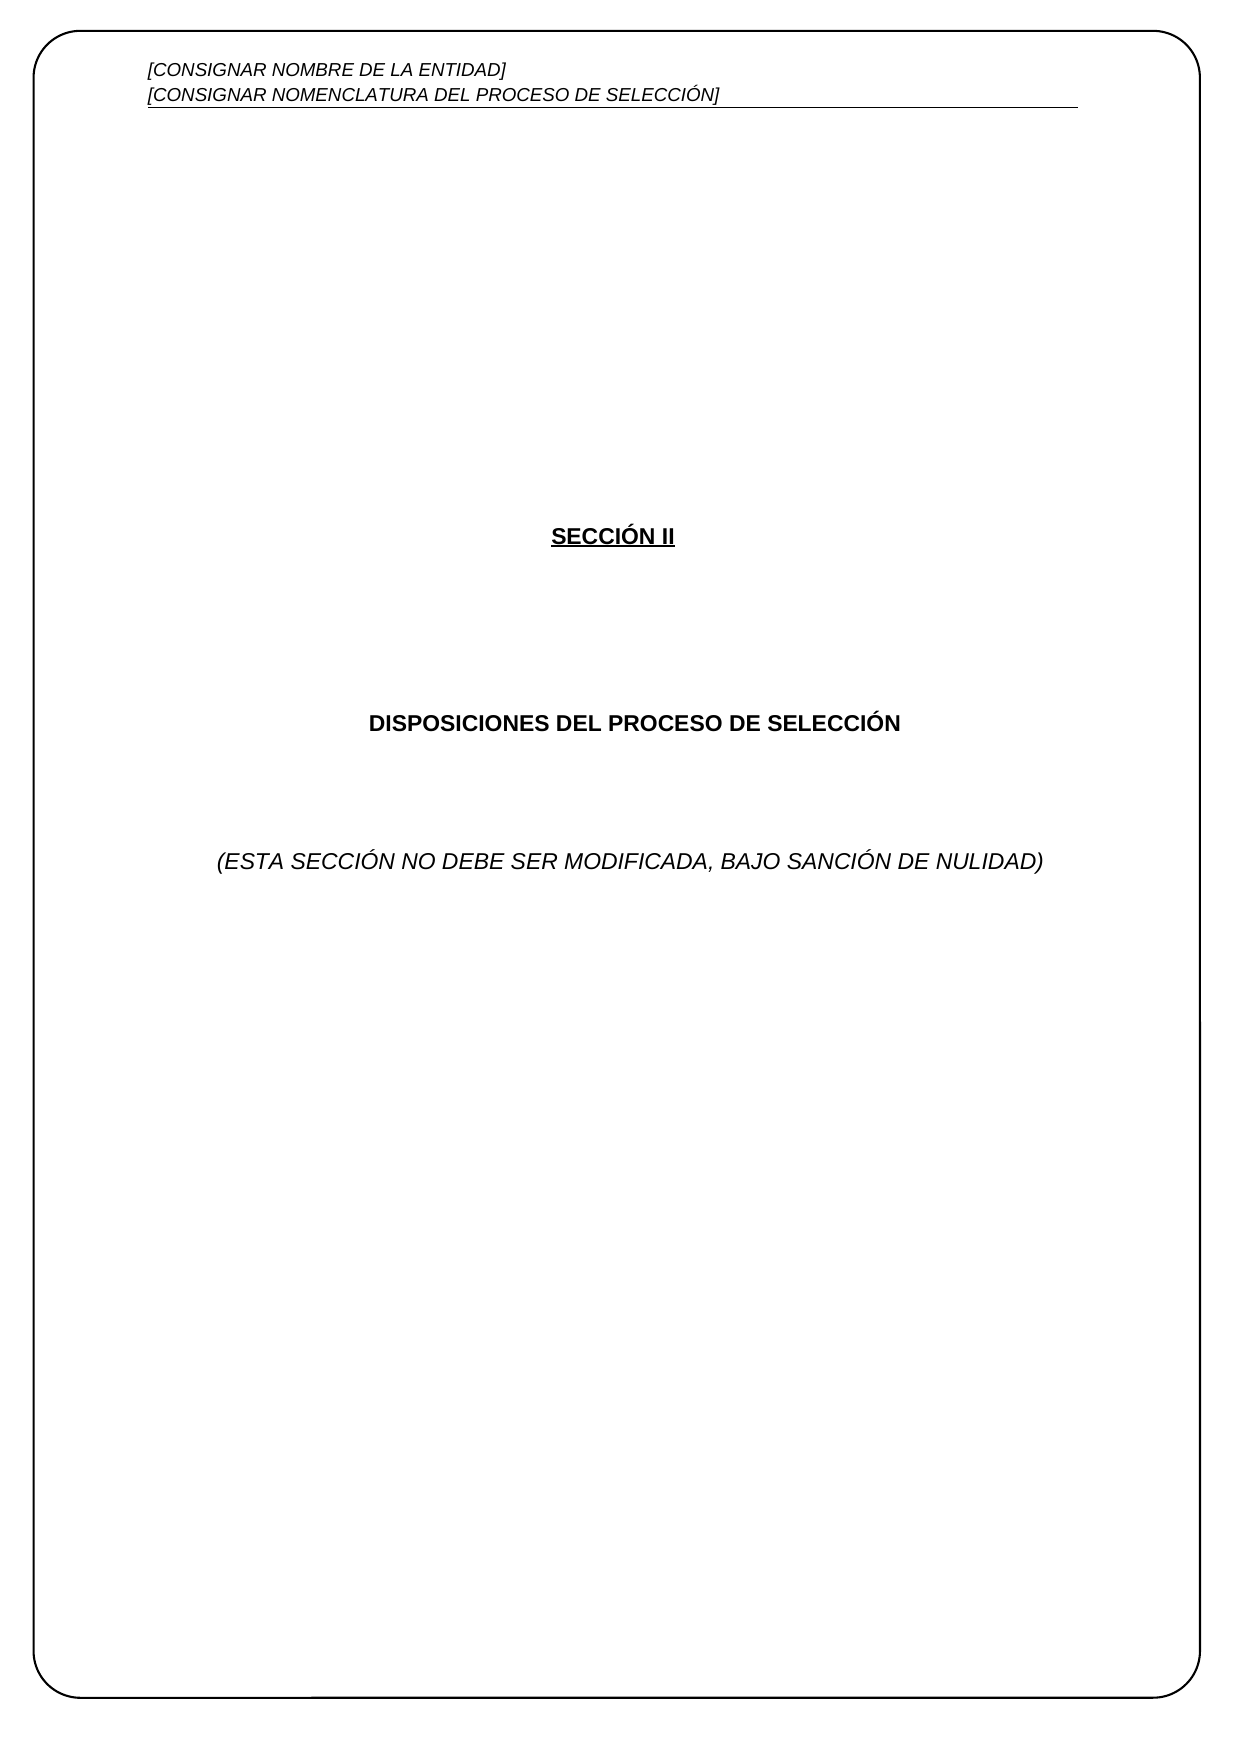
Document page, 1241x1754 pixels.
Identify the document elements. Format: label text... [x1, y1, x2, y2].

text (ESTA SECCIÓN NO DEBE SER MODIFICADA, BAJO SANCIÓN DE NULIDAD) [185, 848, 1078, 874]
text SECCIÓN II [148, 523, 1078, 549]
text DISPOSICIONES DEL PROCESO DE SELECCIÓN [185, 710, 1078, 737]
